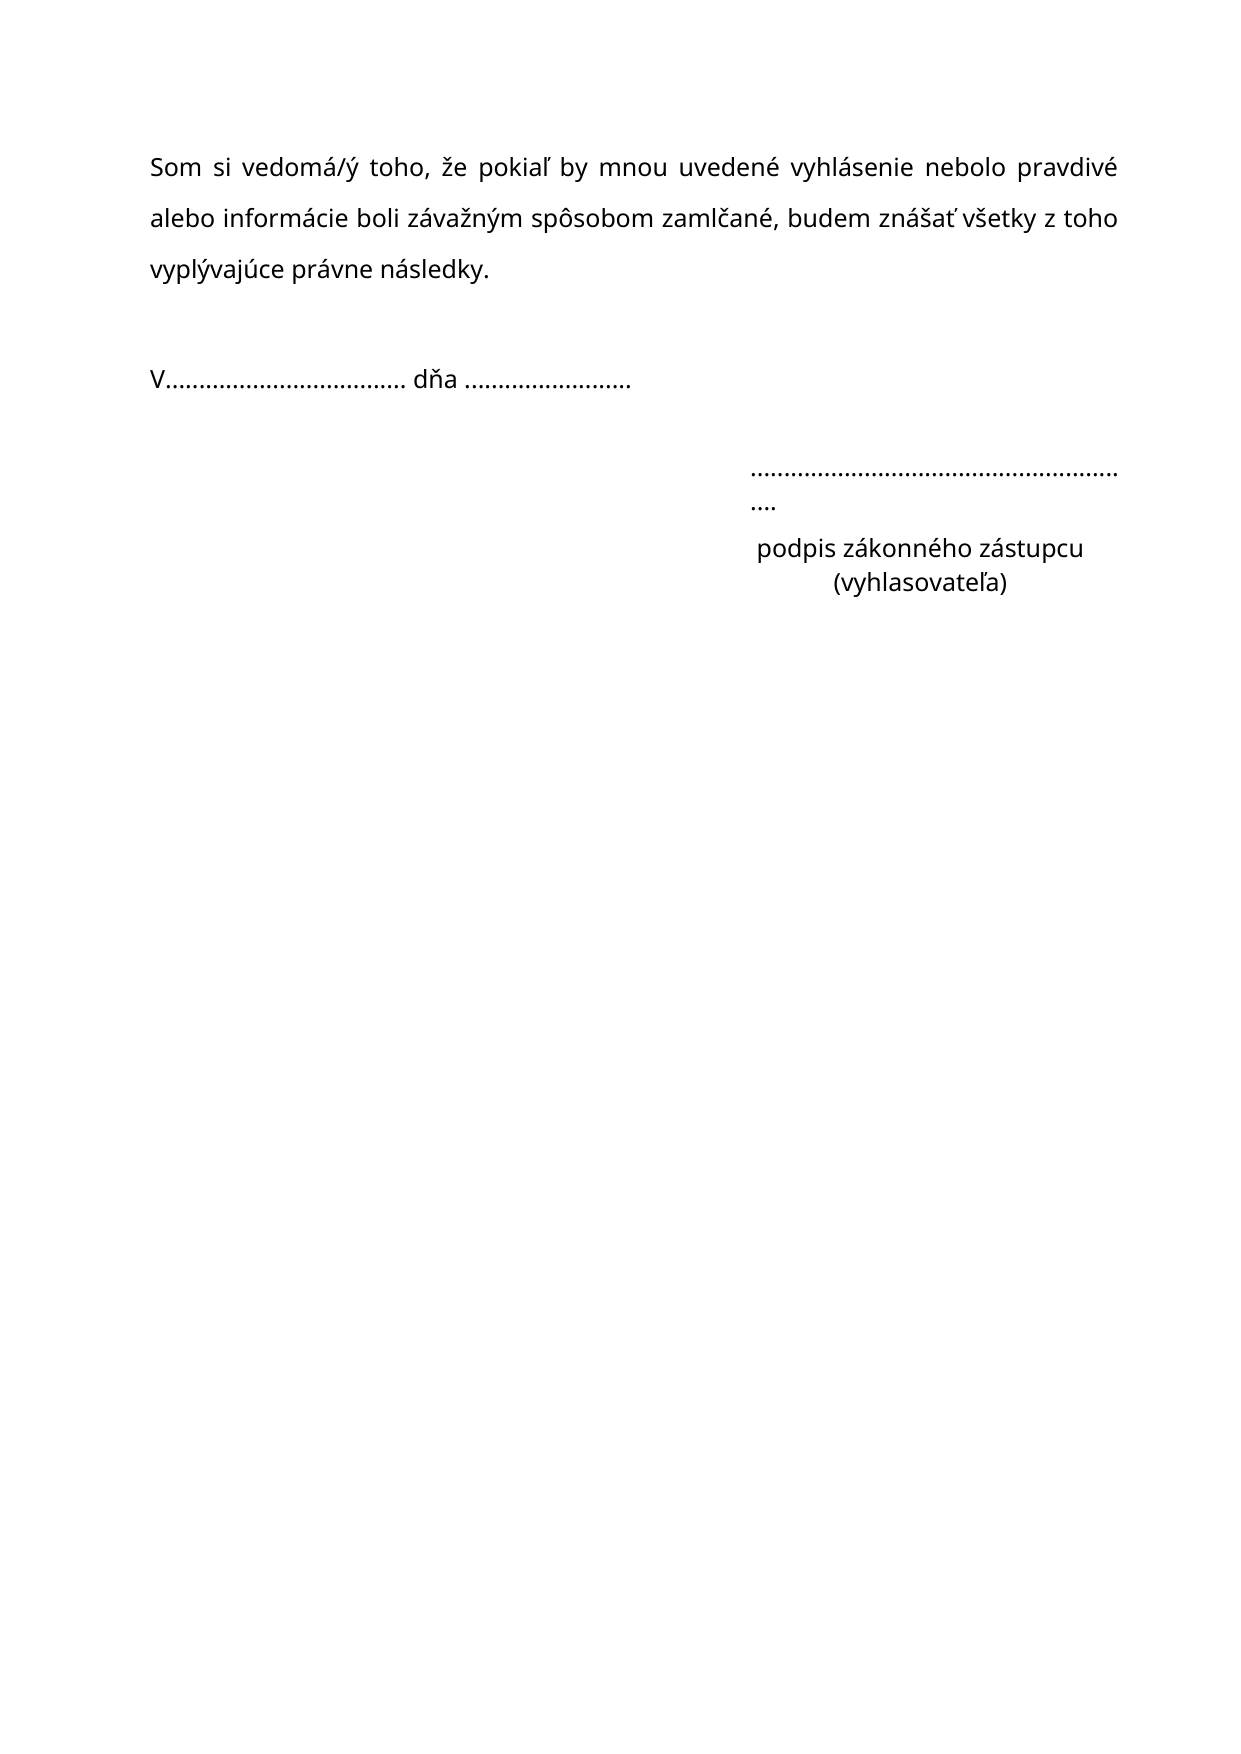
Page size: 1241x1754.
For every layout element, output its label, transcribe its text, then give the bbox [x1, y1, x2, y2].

text V.................................... dňa ......................... [150, 362, 1120, 396]
text Som si vedomá/ý toho, že pokiaľ by mnou uvedené vyhlásenie nebolo pravdivé alebo informácie boli závažným spôsobom zamlčané, budem znášať všetky z toho vyplývajúce právne následky. [150, 150, 1120, 286]
text ........................................................... [750, 450, 1120, 518]
text podpis zákonného zástupcu [675, 531, 1090, 565]
text (vyhlasovateľa) [675, 565, 1090, 599]
